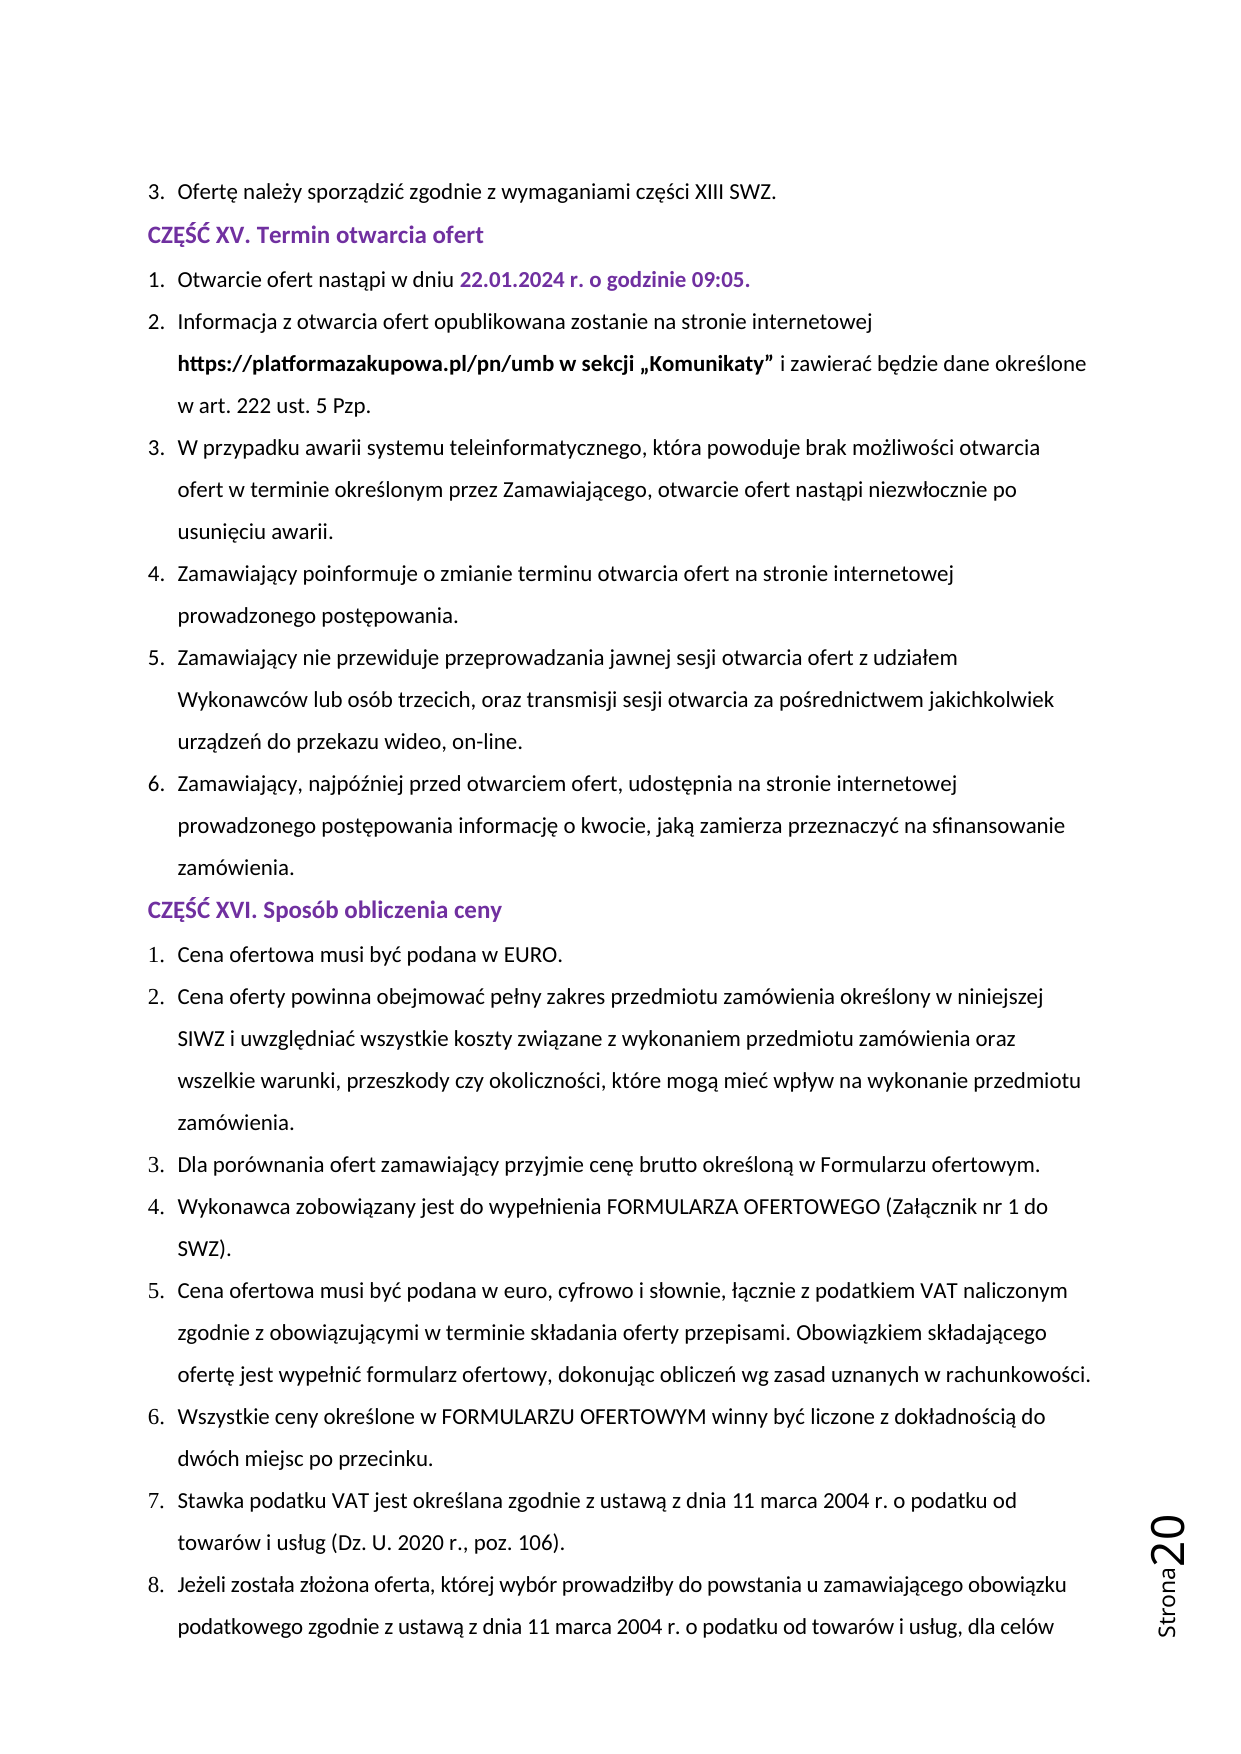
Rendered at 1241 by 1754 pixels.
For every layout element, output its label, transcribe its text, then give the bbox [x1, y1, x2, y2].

list Dla porównania ofert zamawiający przyjmie cenę brutto określoną w Formularzu ofertowym. [148, 1150, 1093, 1178]
list Cena ofertowa musi być podana w euro, cyfrowo i słownie, łącznie z podatkiem VAT naliczonym zgodnie z obowiązującymi w terminie składania oferty przepisami. Obowiązkiem składającego ofertę jest wypełnić formularz ofertowy, dokonując obliczeń wg zasad uznanych w rachunkowości. [148, 1276, 1093, 1388]
list Wszystkie ceny określone w FORMULARZU OFERTOWYM winny być liczone z dokładnością do dwóch miejsc po przecinku. [148, 1402, 1093, 1472]
list W przypadku awarii systemu teleinformatycznego, która powoduje brak możliwości otwarcia ofert w terminie określonym przez Zamawiającego, otwarcie ofert nastąpi niezwłocznie po usunięciu awarii. [148, 433, 1093, 545]
list Wykonawca zobowiązany jest do wypełnienia FORMULARZA OFERTOWEGO (Załącznik nr 1 do SWZ). [148, 1192, 1093, 1262]
list Zamawiający poinformuje o zmianie terminu otwarcia ofert na stronie internetowej prowadzonego postępowania. [148, 559, 1093, 629]
list Zamawiający, najpóźniej przed otwarciem ofert, udostępnia na stronie internetowej prowadzonego postępowania informację o kwocie, jaką zamierza przeznaczyć na sfinansowanie zamówienia. [148, 769, 1093, 881]
subtitle CZĘŚĆ XVI. Sposób obliczenia ceny [148, 895, 1093, 925]
list Cena oferty powinna obejmować pełny zakres przedmiotu zamówienia określony w niniejszej SIWZ i uwzględniać wszystkie koszty związane z wykonaniem przedmiotu zamówienia oraz wszelkie warunki, przeszkody czy okoliczności, które mogą mieć wpływ na wykonanie przedmiotu zamówienia. [148, 982, 1093, 1136]
list Zamawiający nie przewiduje przeprowadzania jawnej sesji otwarcia ofert z udziałem Wykonawców lub osób trzecich, oraz transmisji sesji otwarcia za pośrednictwem jakichkolwiek urządzeń do przekazu wideo, on-line. [148, 643, 1093, 755]
list Stawka podatku VAT jest określana zgodnie z ustawą z dnia 11 marca 2004 r. o podatku od towarów i usług (Dz. U. 2020 r., poz. 106). [148, 1486, 1093, 1556]
list Informacja z otwarcia ofert opublikowana zostanie na stronie internetowej https://platformazakupowa.pl/pn/umb w sekcji „Komunikaty” i zawierać będzie dane określone w art. 222 ust. 5 Pzp. [148, 307, 1093, 419]
list Cena ofertowa musi być podana w EURO. [148, 940, 1093, 968]
list Ofertę należy sporządzić zgodnie z wymaganiami części XIII SWZ. [148, 177, 1093, 205]
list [148, 1570, 1093, 1640]
list Otwarcie ofert nastąpi w dniu 22.01.2024 r. o godzinie 09:05. [148, 265, 1093, 293]
subtitle CZĘŚĆ XV. Termin otwarcia ofert [148, 219, 1093, 250]
